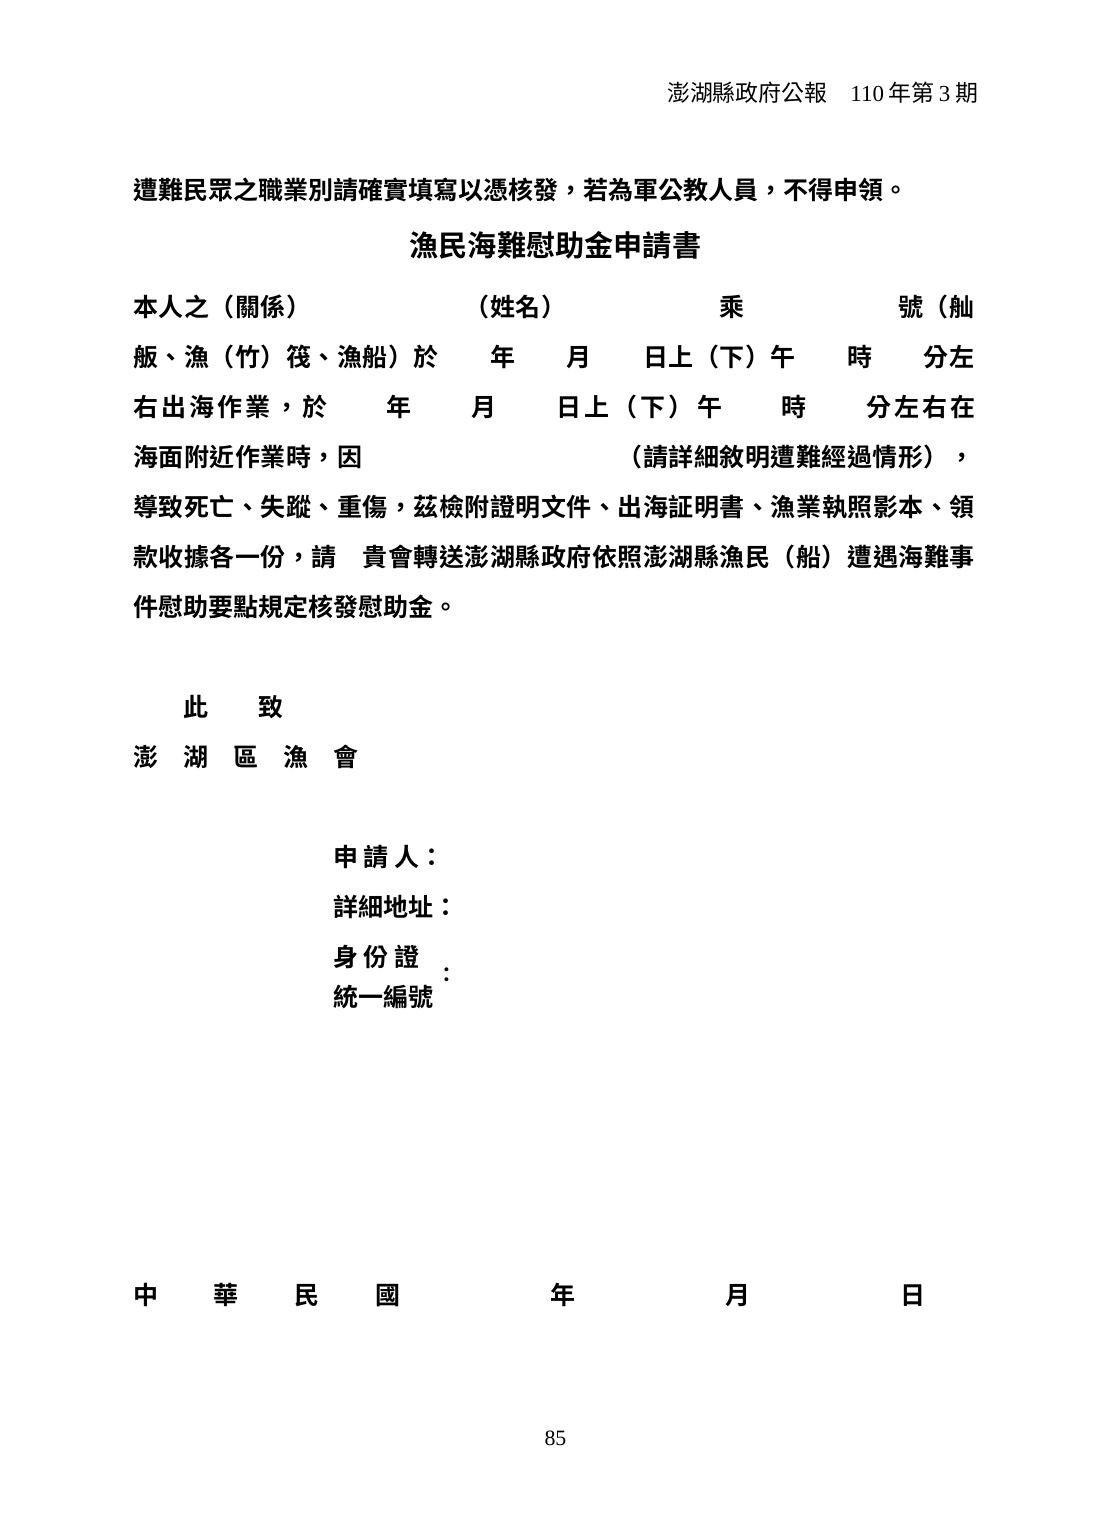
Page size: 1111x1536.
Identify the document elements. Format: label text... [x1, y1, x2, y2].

text 申 請 人： [133, 827, 977, 877]
text 漁民海難慰助金申請書 [133, 222, 977, 264]
text 詳細地址： [133, 877, 977, 927]
text 此 致 [133, 677, 977, 727]
text 中 華 民 國 年 月 日 [133, 1264, 977, 1314]
text 遭難民眾之職業別請確實填寫以憑核發，若為軍公教人員，不得申領。 [133, 159, 977, 209]
text 身 份 證 [133, 927, 977, 977]
text 本人之（關係） （姓名） 乘 號（舢舨、漁（竹）筏、漁船）於 年 月 日上（下）午 時 分左右出海作業，於 年 月 日上（下）午 時 分左右在 海面附近作業時，因 （請詳細敘明遭難經過情形），導致死亡、失蹤、重傷，茲檢附證明文件、出海証明書、漁業執照影本、領款收據各一份，請 貴會轉送澎湖縣政府依照澎湖縣漁民（船）遭遇海難事件慰助要點規定核發慰助金。 [133, 277, 977, 627]
text 統一編號 [133, 977, 977, 1014]
text 澎 湖 區 漁 會 [133, 727, 977, 777]
